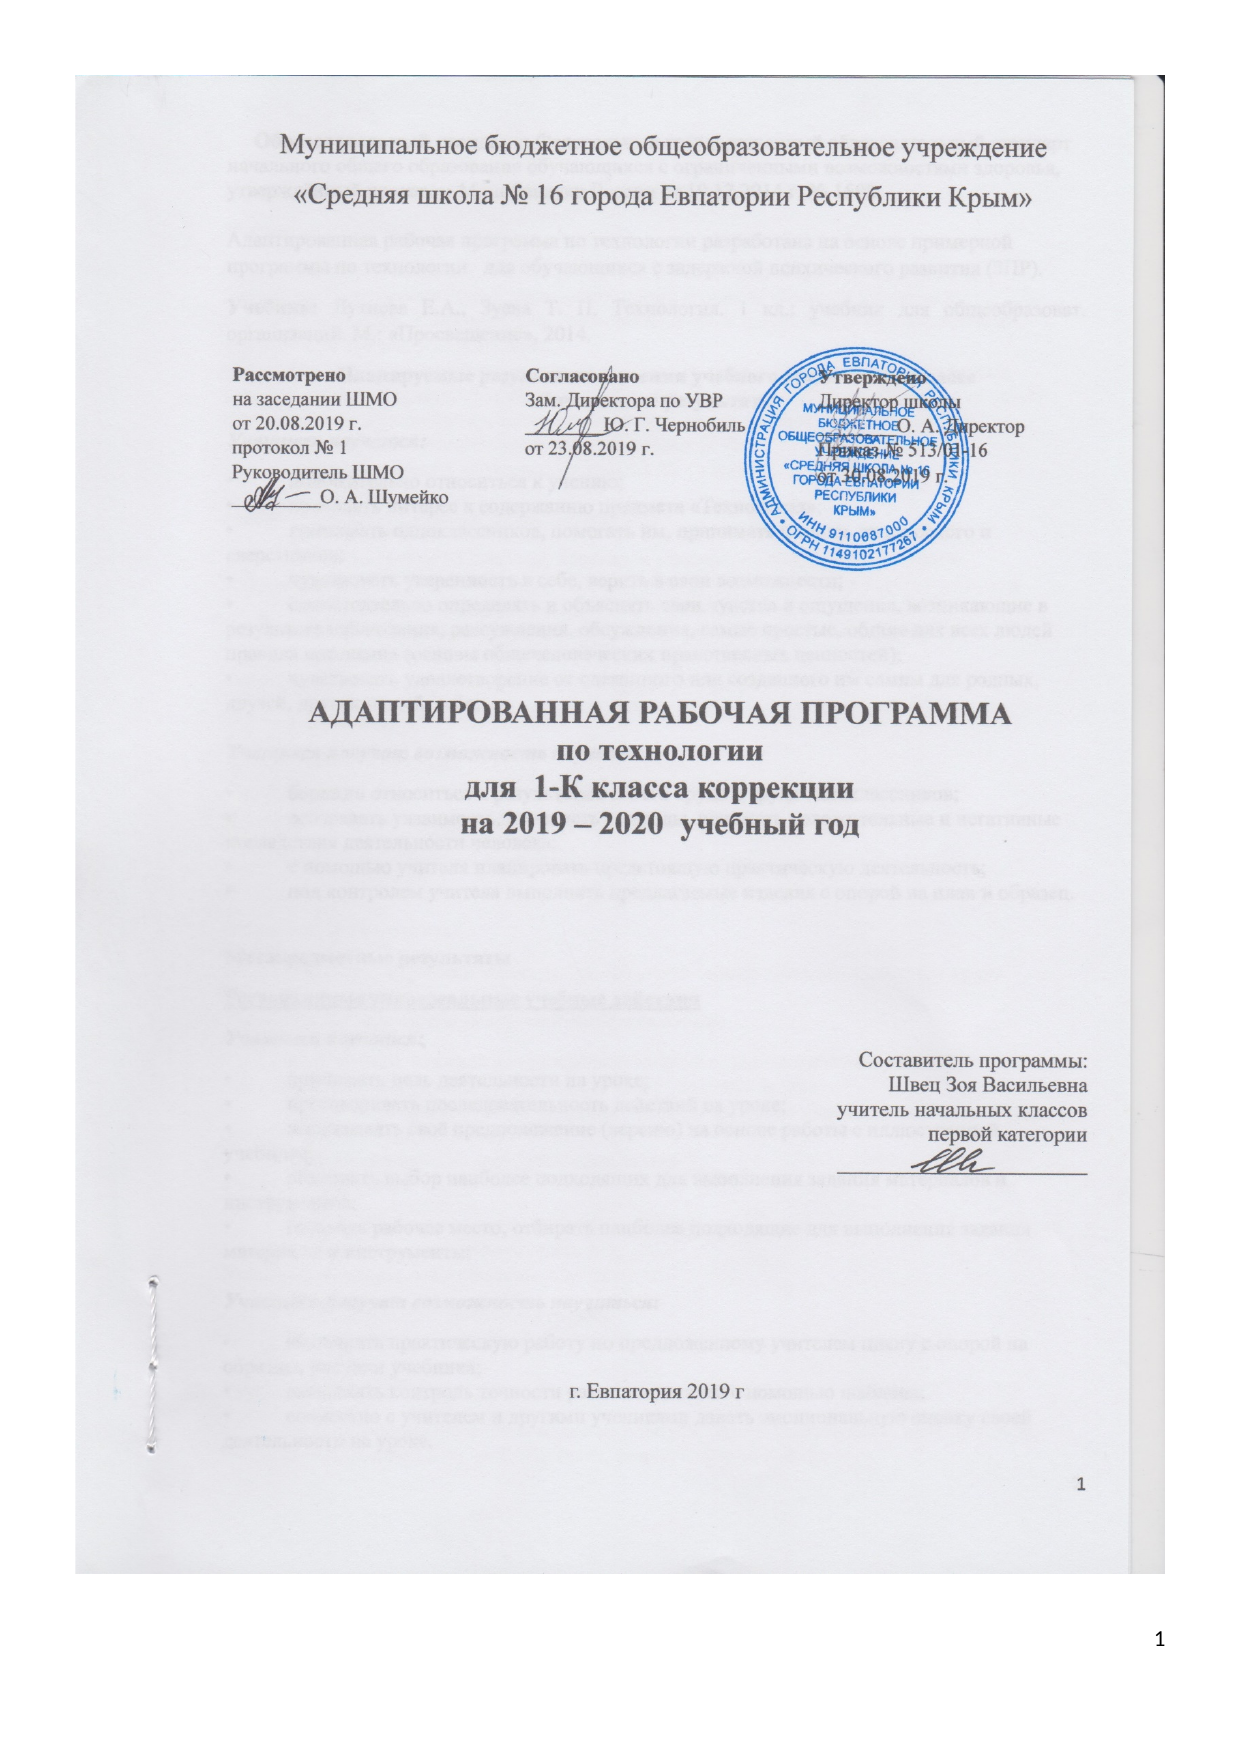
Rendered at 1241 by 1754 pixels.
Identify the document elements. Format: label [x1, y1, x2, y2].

picture [75, 75, 1165, 1574]
